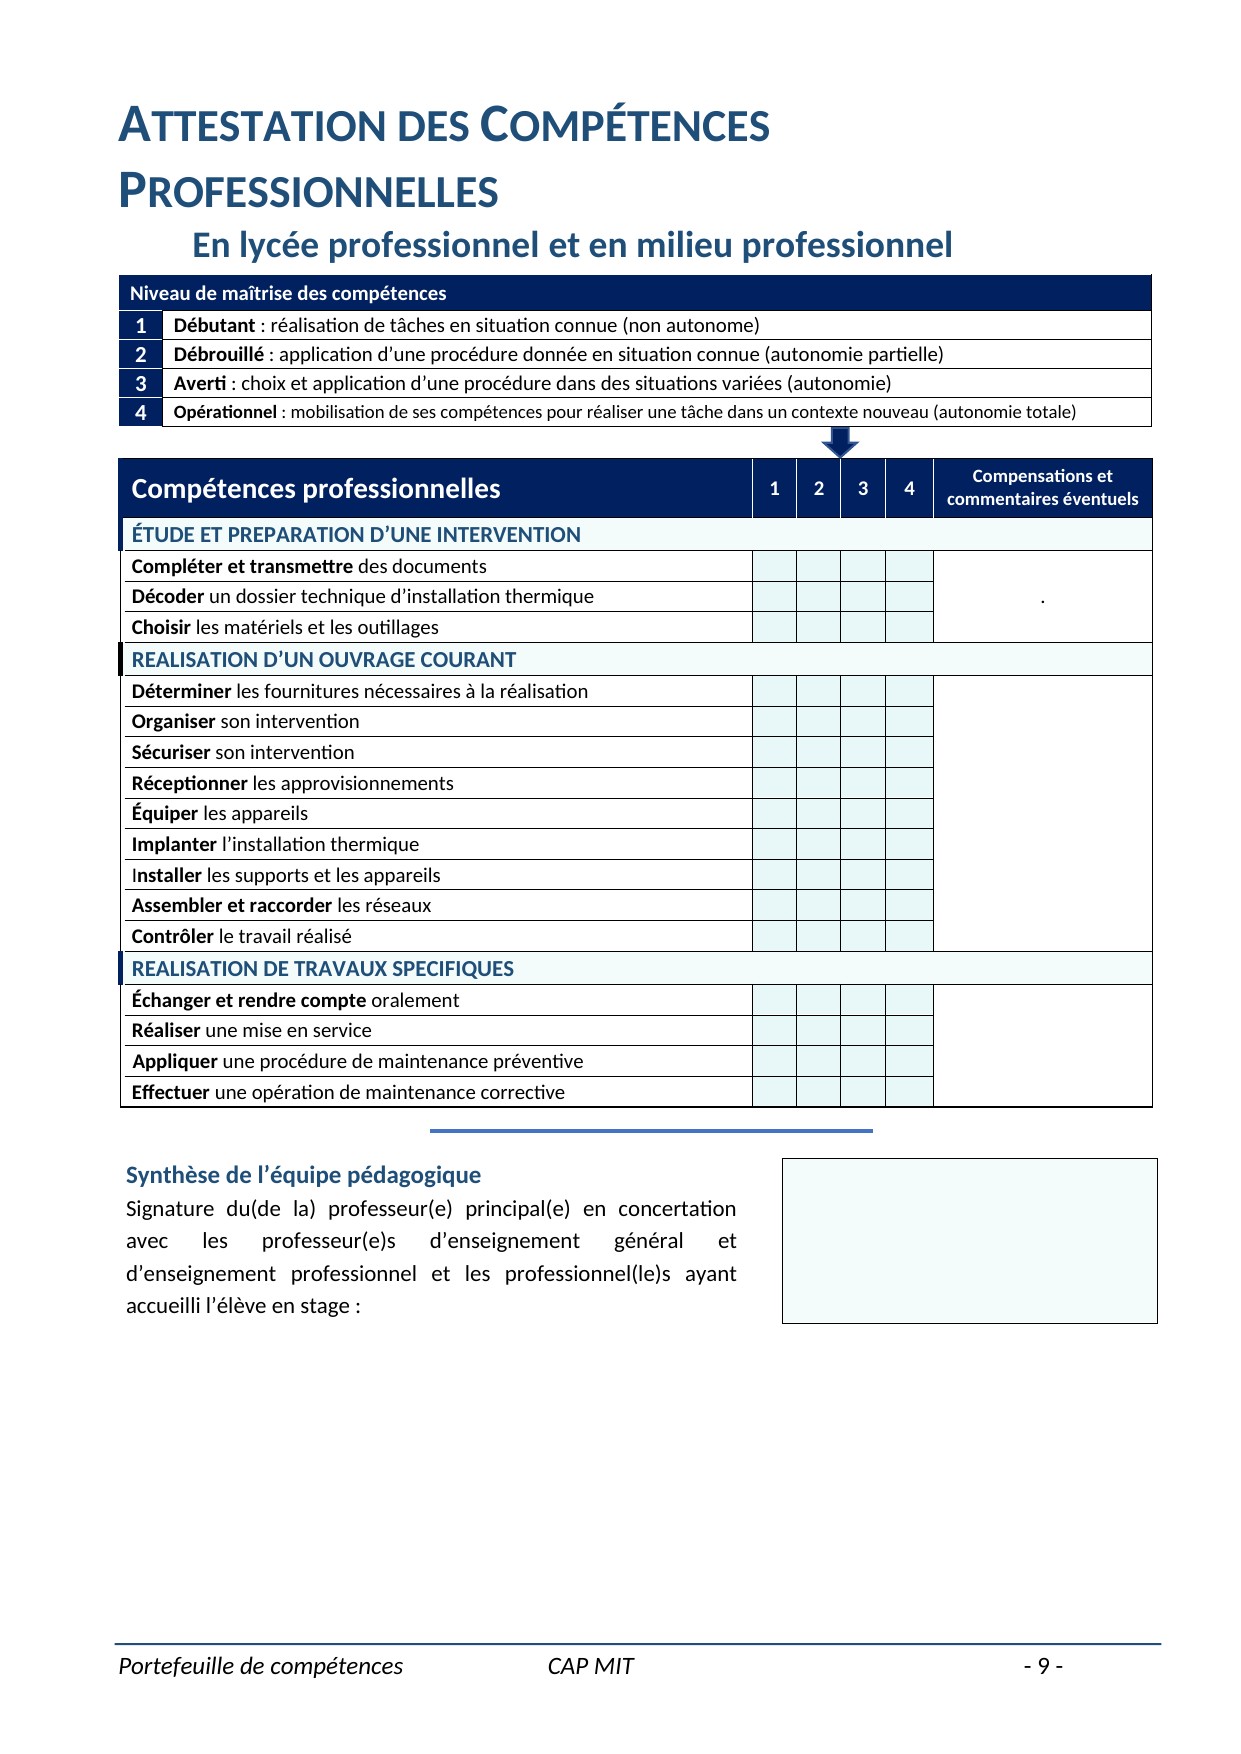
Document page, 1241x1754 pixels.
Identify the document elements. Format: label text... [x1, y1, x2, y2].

table_cell [797, 582, 840, 611]
table_cell [886, 676, 933, 706]
table_cell [841, 860, 885, 889]
table_cell 2 [119, 340, 162, 368]
table_header [783, 1159, 1157, 1322]
table_cell [886, 1077, 933, 1106]
table_header Compensations et commentaires éventuels [934, 459, 1152, 517]
table_cell [934, 676, 1152, 951]
table_cell [797, 551, 840, 581]
table_cell Équiper les appareils [121, 798, 752, 828]
table_cell [797, 1016, 840, 1045]
table_cell [797, 829, 840, 859]
table_cell Débrouillé : application d’une procédure donnée en situation connue (autonomie partielle) [163, 340, 1151, 368]
table_cell [841, 985, 885, 1014]
table_cell [886, 860, 933, 889]
table_cell [797, 921, 840, 951]
table_cell Réaliser une mise en service [121, 1015, 752, 1045]
table_cell Appliquer une procédure de maintenance préventive [121, 1045, 752, 1076]
text En lycée professionnel et en milieu professionnel [118, 221, 1122, 267]
table_cell [934, 985, 1152, 1106]
table_cell Débutant : réalisation de tâches en situation connue (non autonome) [163, 311, 1151, 339]
table_cell [753, 1046, 796, 1076]
table_cell [753, 768, 796, 797]
table_cell [886, 551, 933, 581]
table_cell [886, 1046, 933, 1076]
table_cell [797, 860, 840, 889]
table_cell [797, 1077, 840, 1106]
table_cell [841, 1077, 885, 1106]
table_cell [886, 799, 933, 828]
table_cell [797, 612, 840, 642]
table_cell [841, 551, 885, 581]
table_cell [753, 890, 796, 920]
table_cell [841, 921, 885, 951]
table_cell Déterminer les fournitures nécessaires à la réalisation [121, 675, 752, 706]
table_cell [886, 707, 933, 736]
table_cell [753, 985, 796, 1014]
table_cell [886, 985, 933, 1014]
table_cell [841, 582, 885, 611]
table_header Niveau de maîtrise des compétences [119, 275, 1151, 310]
table_cell Compléter et transmettre des documents [121, 550, 752, 581]
table_cell [841, 612, 885, 642]
table_cell [753, 582, 796, 611]
table_cell Contrôler le travail réalisé [121, 920, 752, 951]
table_cell [841, 676, 885, 706]
table_cell [797, 768, 840, 797]
table_cell Décoder un dossier technique d’installation thermique [121, 581, 752, 611]
table_cell [797, 707, 840, 736]
table_cell [841, 737, 885, 767]
table_cell [797, 1046, 840, 1076]
table_cell [753, 799, 796, 828]
table_cell [841, 768, 885, 797]
table_cell [886, 582, 933, 611]
table_header 2 [797, 459, 840, 517]
table_cell Sécuriser son intervention [121, 736, 752, 767]
table_cell Choisir les matériels et les outillages [121, 611, 752, 642]
table_cell [797, 737, 840, 767]
table_header Compétences professionnelles [123, 459, 752, 517]
table_cell [886, 890, 933, 920]
table_cell Réceptionner les approvisionnements [121, 767, 752, 797]
table_cell [886, 921, 933, 951]
table_cell Installer les supports et les appareils [121, 859, 752, 889]
table_header 1 [753, 459, 796, 517]
table_cell [753, 551, 796, 581]
table_cell [841, 799, 885, 828]
table_cell Organiser son intervention [121, 706, 752, 736]
table_cell [753, 1016, 796, 1045]
table_cell [753, 676, 796, 706]
table_cell [886, 1016, 933, 1045]
table_cell 1 [119, 311, 162, 339]
table_header 4 [886, 459, 933, 517]
table_cell REALISATION DE TRAVAUX SPECIFIQUES [123, 951, 1152, 984]
table_cell [841, 707, 885, 736]
table_cell [753, 612, 796, 642]
table_cell [886, 737, 933, 767]
table_cell [841, 890, 885, 920]
table_cell [797, 890, 840, 920]
table_cell [753, 707, 796, 736]
table_cell [753, 1077, 796, 1106]
table_cell [886, 768, 933, 797]
table_cell Averti : choix et application d’une procédure dans des situations variées (autonomie) [163, 369, 1151, 397]
table_cell [753, 860, 796, 889]
table_cell Échanger et rendre compte oralement [121, 984, 752, 1014]
table_cell [797, 799, 840, 828]
table_cell [886, 829, 933, 859]
table_cell 3 [119, 369, 162, 397]
text ATTESTATION DES COMPÉTENCES PROFESSIONNELLES [118, 89, 1122, 221]
table_cell [841, 1016, 885, 1045]
table_cell . [934, 551, 1152, 642]
table_cell [841, 829, 885, 859]
table_cell Effectuer une opération de maintenance corrective [121, 1076, 752, 1106]
table_cell REALISATION D’UN OUVRAGE COURANT [123, 642, 1152, 675]
table_cell Opérationnel : mobilisation de ses compétences pour réaliser une tâche dans un contexte nouveau (autonomie totale) [163, 398, 1151, 426]
table_cell 4 [119, 398, 162, 426]
table_header Synthèse de l’équipe pédagogique Signature du(de la) professeur(e) principal(e) en concertation avec les professeur(e)s d’enseignement général et d’enseignement professionnel et les professionnel(le)s ayant accueilli l’élève en stage : [115, 1158, 782, 1322]
table_cell [753, 737, 796, 767]
table_cell [753, 829, 796, 859]
table_cell Assembler et raccorder les réseaux [121, 889, 752, 920]
table_cell [841, 1046, 885, 1076]
table_cell [886, 612, 933, 642]
table_cell ÉTUDE ET PREPARATION D’UNE INTERVENTION [123, 518, 1152, 550]
table_cell [797, 985, 840, 1014]
table_cell [753, 921, 796, 951]
table_cell Implanter l’installation thermique [121, 828, 752, 859]
table_header 3 [841, 459, 885, 517]
table_cell [797, 676, 840, 706]
